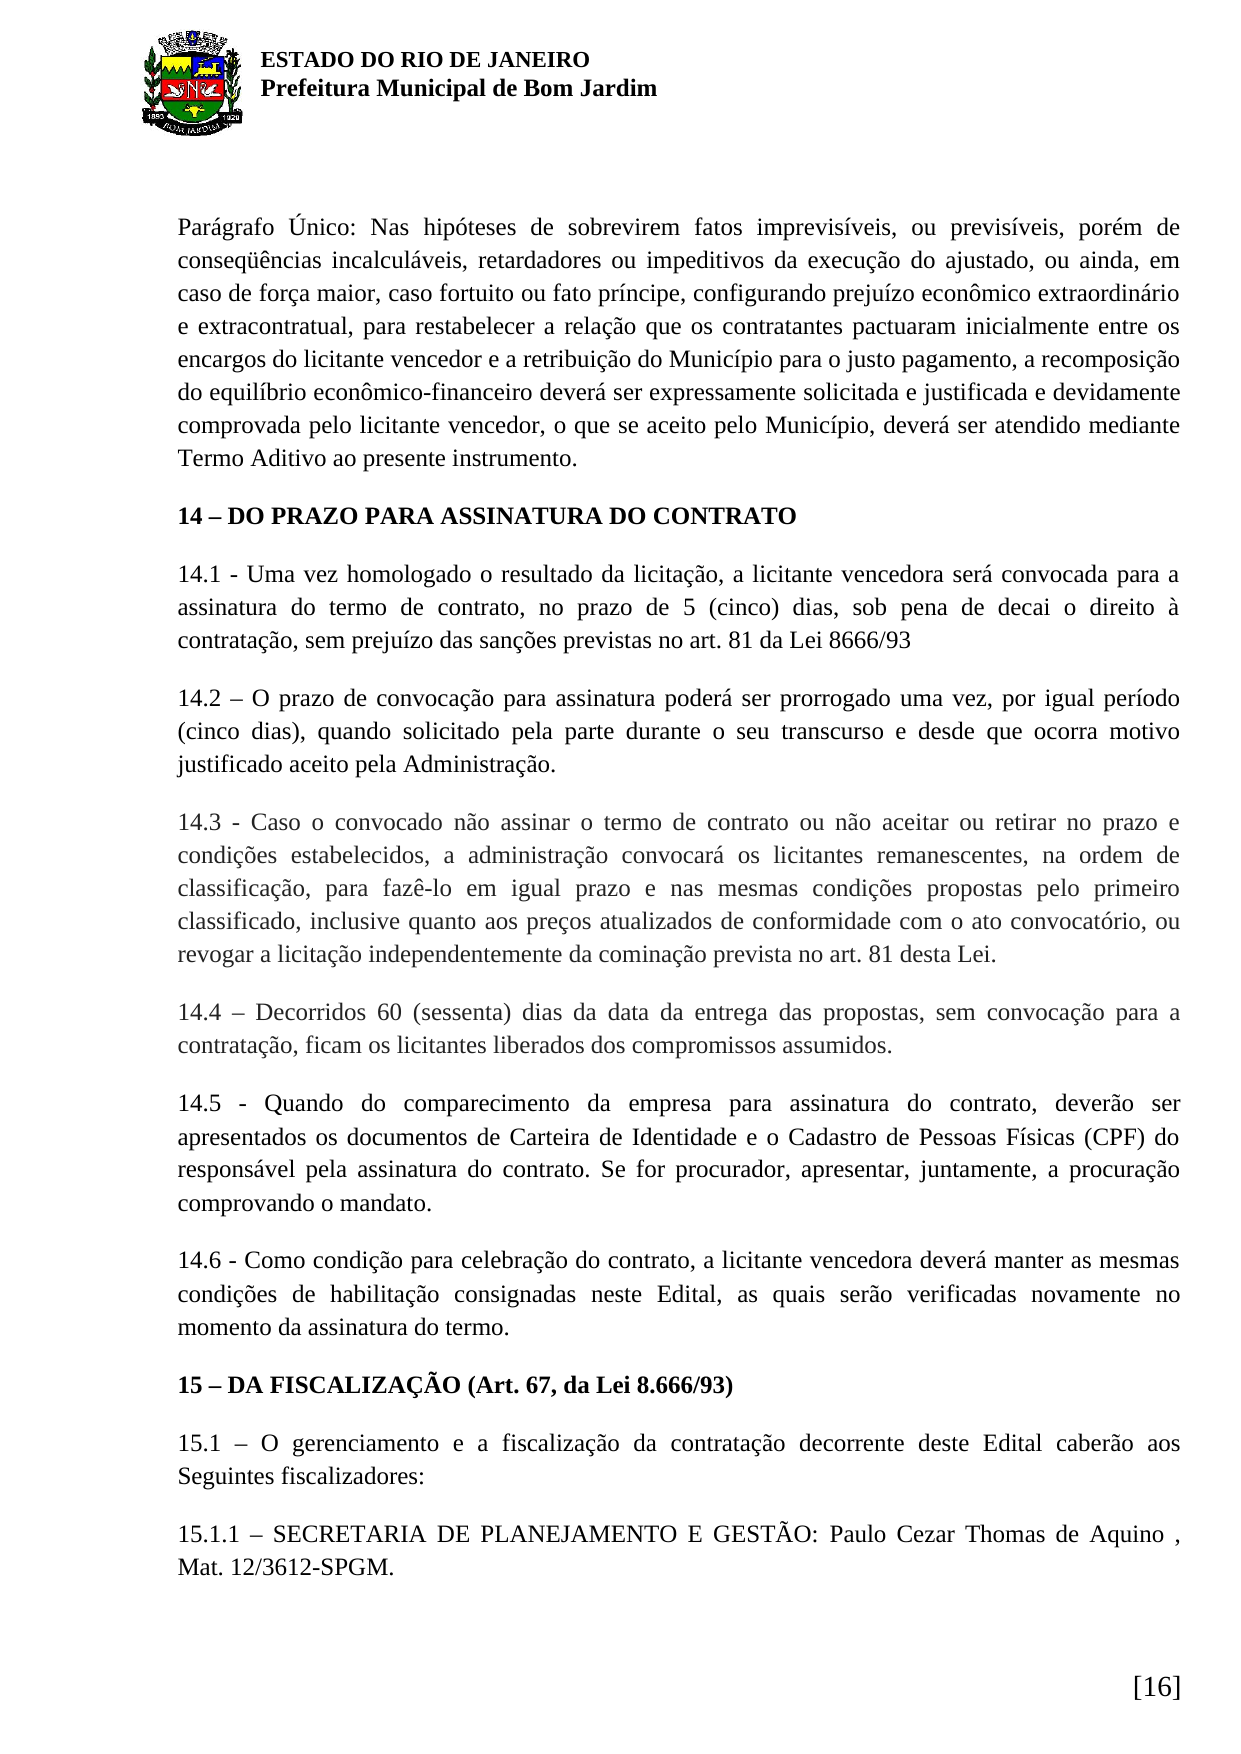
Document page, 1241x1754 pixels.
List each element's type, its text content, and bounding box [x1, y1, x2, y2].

text 14.6 - Como condição para celebração do contrato, a licitante vencedora deverá manter as mesmas condições de habilitação consignadas neste Edital, as quais serão verificadas novamente no momento da assinatura do termo. [177, 1246, 1181, 1340]
text 14.5 - Quando do comparecimento da empresa para assinatura do contrato, deverão ser apresentados os documentos de Carteira de Identidade e o Cadastro de Pessoas Físicas (CPF) do responsável pela assinatura do contrato. Se for procurador, apresentar, juntamente, a procuração comprovando o mandato. [177, 1088, 1181, 1216]
text 14.4 – Decorridos 60 (sessenta) dias da data da entrega das propostas, sem convocação para a contratação, ficam os licitantes liberados dos compromissos assumidos. [177, 997, 1181, 1059]
text 14.3 - Caso o convocado não assinar o termo de contrato ou não aceitar ou retirar no prazo e condições estabelecidos, a administração convocará os licitantes remanescentes, na ordem de classificação, para fazê-lo em igual prazo e nas mesmas condições propostas pelo primeiro classificado, inclusive quanto aos preços atualizados de conformidade com o ato convocatório, ou revogar a licitação independentemente da cominação prevista no art. 81 desta Lei. [177, 807, 1181, 968]
picture [139, 28, 244, 138]
text 14.2 – O prazo de convocação para assinatura poderá ser prorrogado uma vez, por igual período (cinco dias), quando solicitado pela parte durante o seu transcurso e desde que ocorra motivo justificado aceito pela Administração. [177, 683, 1181, 778]
text 14 – DO PRAZO PARA ASSINATURA DO CONTRATO [177, 501, 1181, 530]
text 15.1 – O gerenciamento e a fiscalização da contratação decorrente deste Edital caberão aos Seguintes fiscalizadores: [177, 1428, 1181, 1489]
text Parágrafo Único: Nas hipóteses de sobrevirem fatos imprevisíveis, ou previsíveis, porém de conseqüências incalculáveis, retardadores ou impeditivos da execução do ajustado, ou ainda, em caso de força maior, caso fortuito ou fato príncipe, configurando prejuízo econômico extraordinário e extracontratual, para restabelecer a relação que os contratantes pactuaram inicialmente entre os encargos do licitante vencedor e a retribuição do Município para o justo pagamento, a recomposição do equilíbrio econômico-financeiro deverá ser expressamente solicitada e justificada e devidamente comprovada pelo licitante vencedor, o que se aceito pelo Município, deverá ser atendido mediante Termo Aditivo ao presente instrumento. [177, 212, 1181, 472]
text 15.1.1 – SECRETARIA DE PLANEJAMENTO E GESTÃO: Paulo Cezar Thomas de Aquino , Mat. 12/3612-SPGM. [177, 1519, 1181, 1581]
text 14.1 - Uma vez homologado o resultado da licitação, a licitante vencedora será convocada para a assinatura do termo de contrato, no prazo de 5 (cinco) dias, sob pena de decai o direito à contratação, sem prejuízo das sanções previstas no art. 81 da Lei 8666/93 [177, 559, 1181, 654]
text 15 – DA FISCALIZAÇÃO (Art. 67, da Lei 8.666/93) [177, 1370, 1181, 1398]
